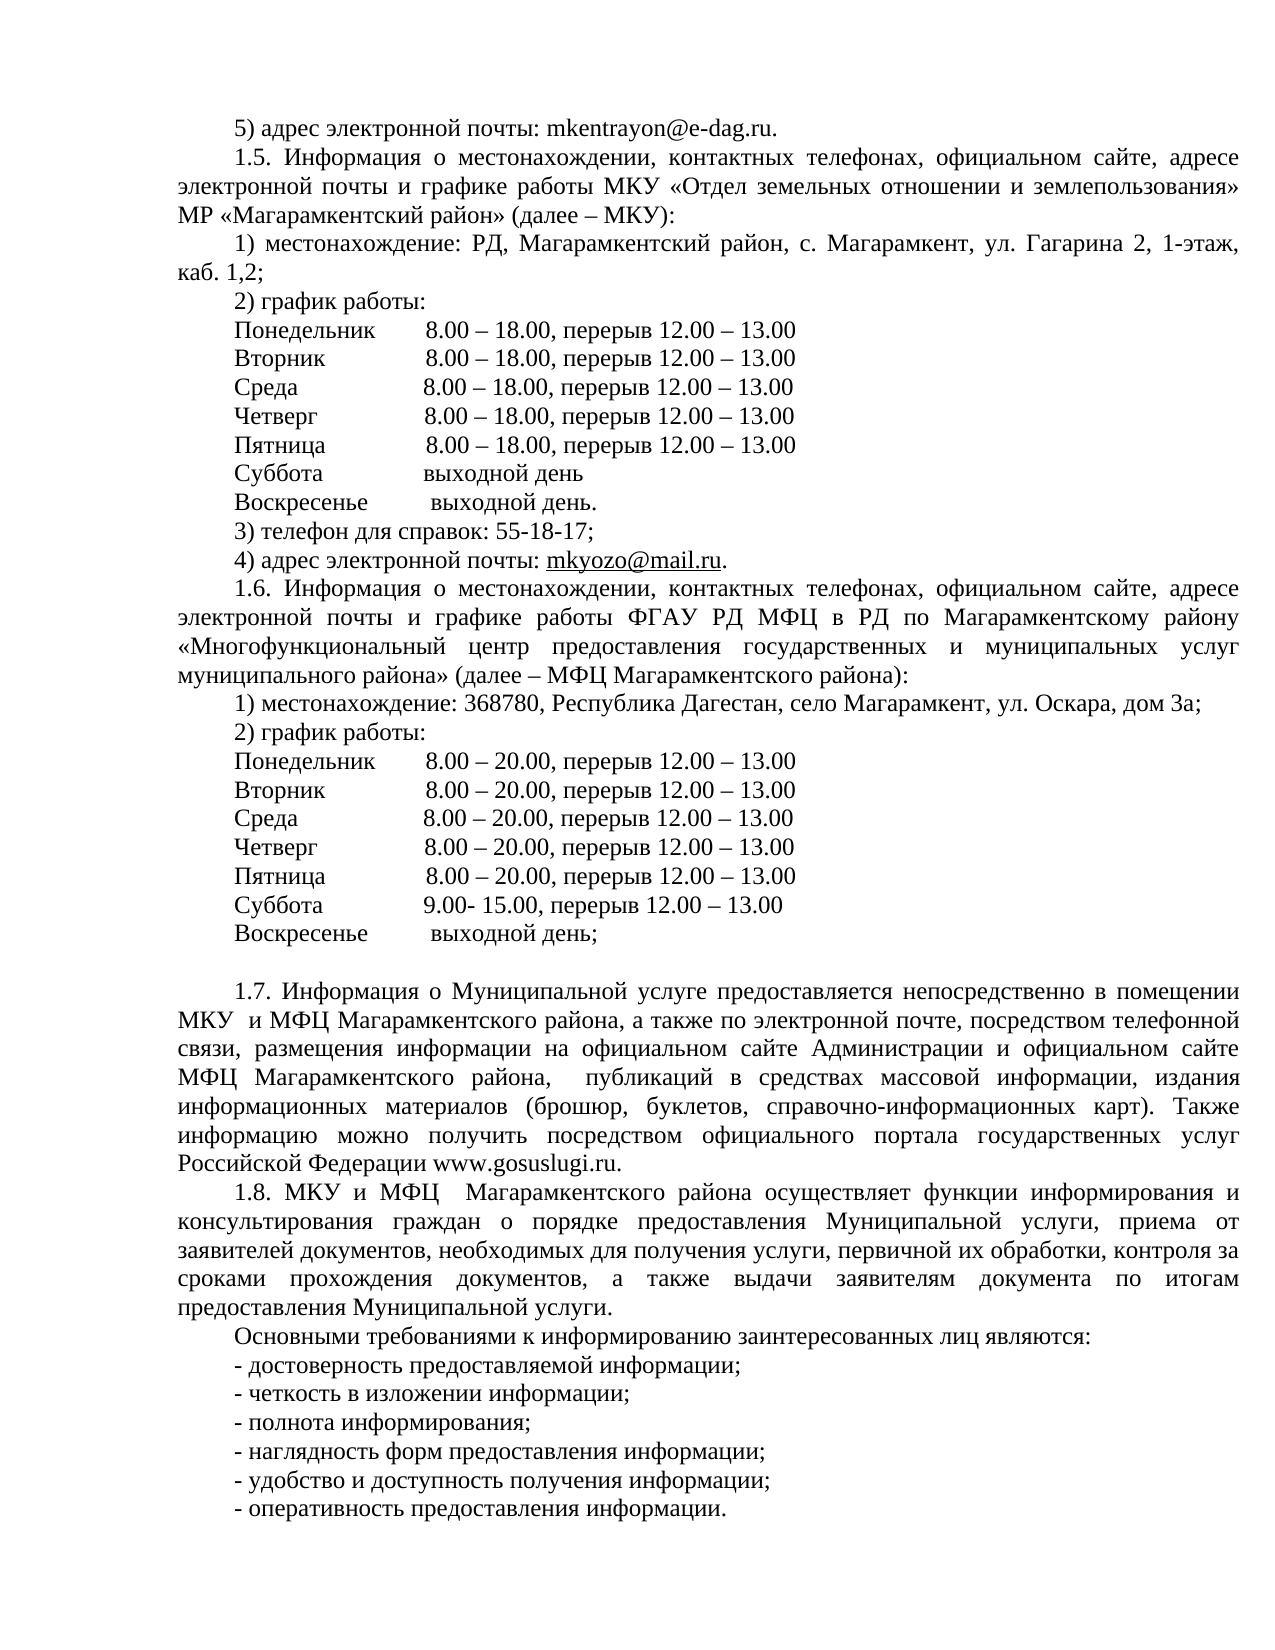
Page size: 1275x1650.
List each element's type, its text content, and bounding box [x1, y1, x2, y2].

text 1.7. Информация о Муниципальной услуге предоставляется непосредственно в помещении МКУ и МФЦ Магарамкентского района, а также по электронной почте, посредством телефонной связи, размещения информации на официальном сайте Администрации и официальном сайте МФЦ Магарамкентского района, публикаций в средствах массовой информации, издания информационных материалов (брошюр, буклетов, справочно-информационных карт). Также информацию можно получить посредством официального портала государственных услуг Российской Федерации www.gosuslugi.ru. [177, 976, 1241, 1177]
text Четверг 8.00 – 18.00, перерыв 12.00 – 13.00 [177, 401, 1240, 430]
text Воскресенье выходной день; [177, 918, 1240, 947]
text Суббота 9.00- 15.00, перерыв 12.00 – 13.00 [177, 890, 1240, 918]
text Среда 8.00 – 20.00, перерыв 12.00 – 13.00 [177, 803, 1240, 832]
text 1.5. Информация о местонахождении, контактных телефонах, официальном сайте, адресе электронной почты и графике работы МКУ «Отдел земельных отношении и землепользования» МР «Магарамкентский район» (далее – МКУ): [177, 142, 1240, 228]
text Пятница 8.00 – 18.00, перерыв 12.00 – 13.00 [177, 430, 1240, 458]
text 1) местонахождение: РД, Магарамкентский район, с. Магарамкент, ул. Гагарина 2, 1-этаж, каб. 1,2; [177, 228, 1240, 286]
text Понедельник 8.00 – 20.00, перерыв 12.00 – 13.00 [177, 746, 1240, 775]
text Понедельник 8.00 – 18.00, перерыв 12.00 – 13.00 [177, 315, 1240, 343]
text - удобство и доступность получения информации; [177, 1465, 1241, 1493]
text - достоверность предоставляемой информации; [177, 1350, 1241, 1378]
text 2) график работы: [177, 286, 1240, 315]
text Воскресенье выходной день. [177, 487, 1240, 516]
text 4) адрес электронной почты: mkyozo@mail.ru. [177, 545, 1240, 573]
text Пятница 8.00 – 20.00, перерыв 12.00 – 13.00 [177, 861, 1240, 890]
text Вторник 8.00 – 20.00, перерыв 12.00 – 13.00 [177, 775, 1240, 803]
text 3) телефон для справок: 55-18-17; [177, 516, 1240, 545]
text - четкость в изложении информации; [177, 1378, 1241, 1407]
text Суббота выходной день [177, 458, 1240, 487]
text - оперативность предоставления информации. [177, 1493, 1241, 1522]
text - наглядность форм предоставления информации; [177, 1436, 1241, 1465]
text Среда 8.00 – 18.00, перерыв 12.00 – 13.00 [177, 372, 1240, 401]
text Вторник 8.00 – 18.00, перерыв 12.00 – 13.00 [177, 343, 1240, 372]
text - полнота информирования; [177, 1407, 1241, 1436]
text Основными требованиями к информированию заинтересованных лиц являются: [177, 1321, 1241, 1350]
text 1.8. МКУ и МФЦ Магарамкентского района осуществляет функции информирования и консультирования граждан о порядке предоставления Муниципальной услуги, приема от заявителей документов, необходимых для получения услуги, первичной их обработки, контроля за сроками прохождения документов, а также выдачи заявителям документа по итогам предоставления Муниципальной услуги. [177, 1177, 1240, 1321]
text 1) местонахождение: 368780, Республика Дагестан, село Магарамкент, ул. Оскара, дом 3а; [177, 688, 1240, 717]
text 1.6. Информация о местонахождении, контактных телефонах, официальном сайте, адресе электронной почты и графике работы ФГАУ РД МФЦ в РД по Магарамкентскому району «Многофункциональный центр предоставления государственных и муниципальных услуг муниципального района» (далее – МФЦ Магарамкентского района): [177, 573, 1240, 688]
text 2) график работы: [177, 717, 1240, 746]
text Четверг 8.00 – 20.00, перерыв 12.00 – 13.00 [177, 832, 1240, 861]
text 5) адрес электронной почты: mkentrayon@e-dag.ru. [177, 113, 1240, 142]
